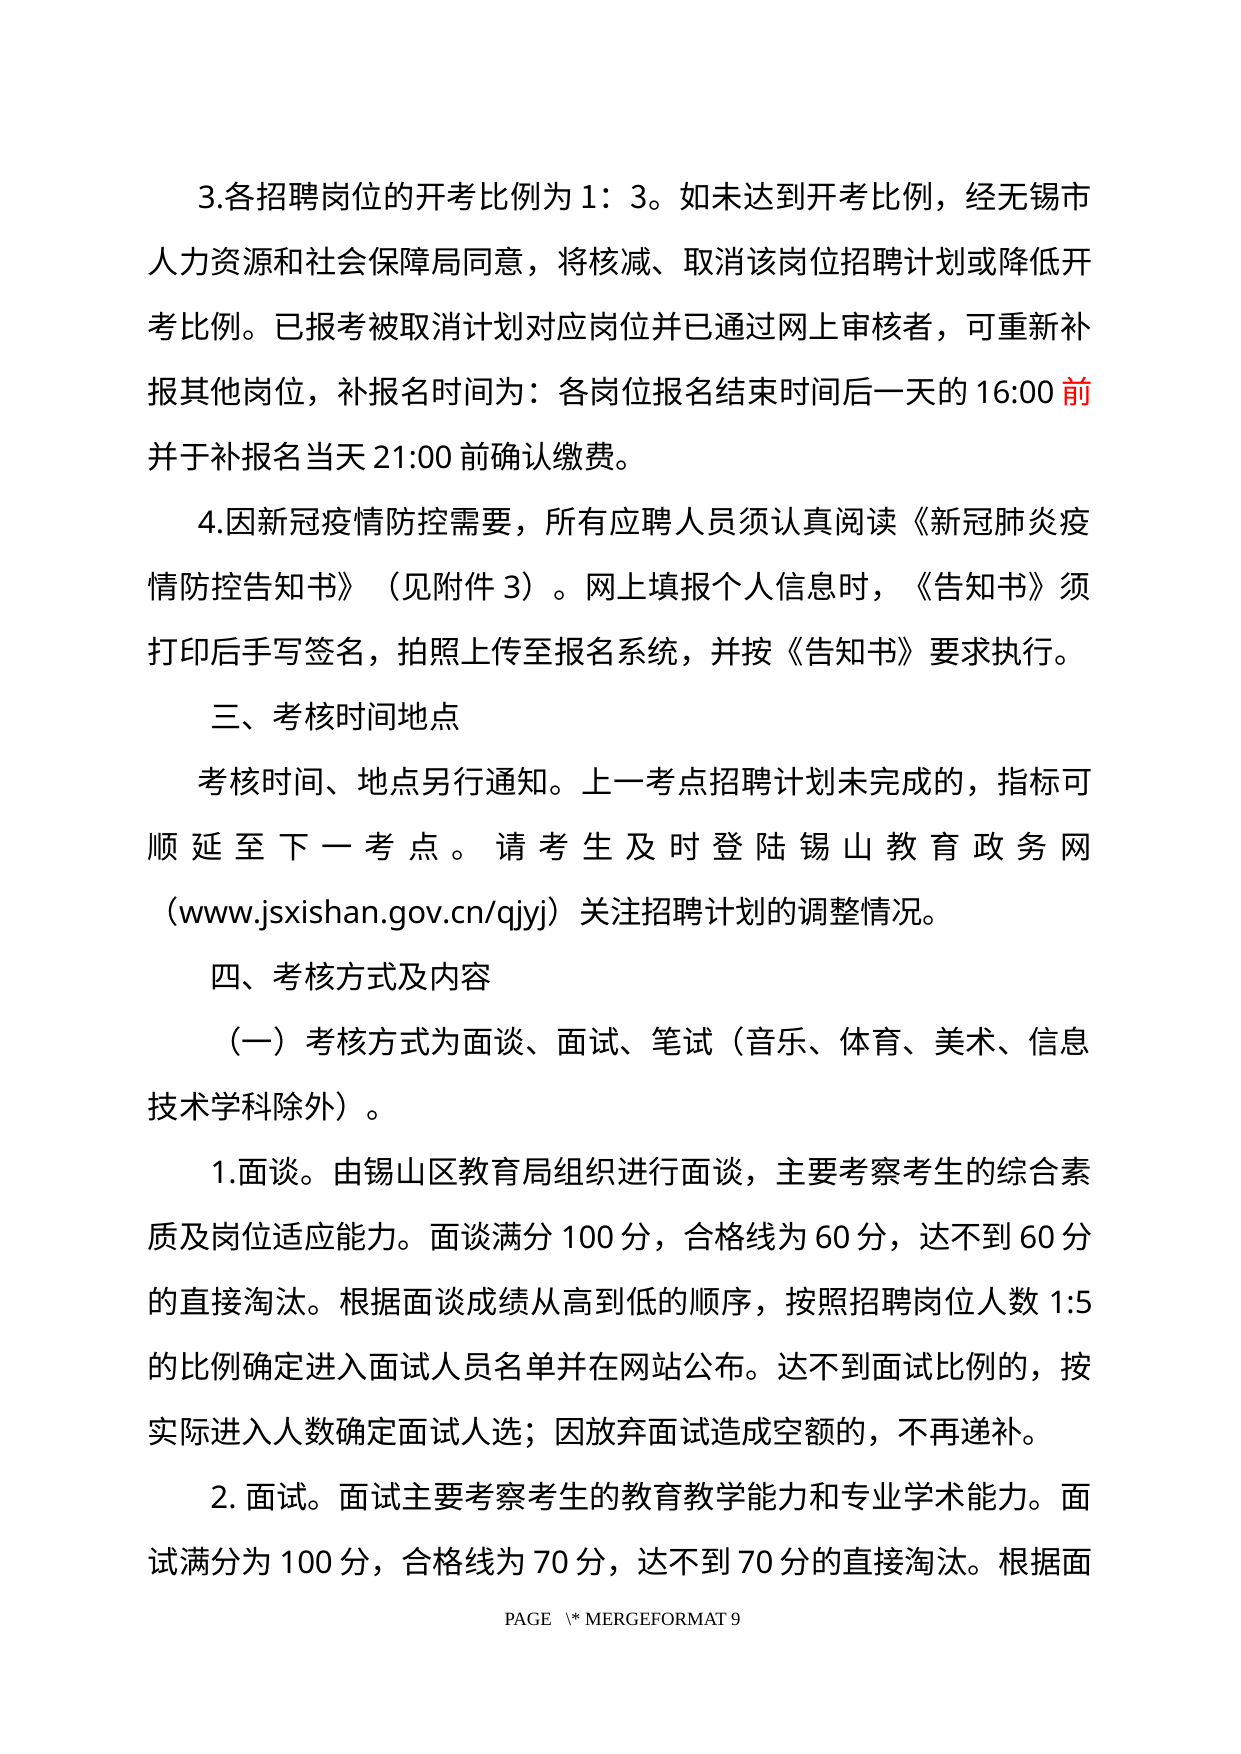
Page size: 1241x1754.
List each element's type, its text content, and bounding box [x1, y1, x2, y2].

text （一）考核方式为面谈、面试、笔试（音乐、体育、美术、信息技术学科除外）。 [148, 1007, 1092, 1137]
text 四、考核方式及内容 [148, 942, 1092, 1007]
text 考核时间、地点另行通知。上一考点招聘计划未完成的，指标可顺延至下一考点。请考生及时登陆锡山教育政务网（www.jsxishan.gov.cn/qjyj）关注招聘计划的调整情况。 [148, 747, 1092, 942]
text 4.因新冠疫情防控需要，所有应聘人员须认真阅读《新冠肺炎疫情防控告知书》（见附件3）。网上填报个人信息时，《告知书》须打印后手写签名，拍照上传至报名系统，并按《告知书》要求执行。 [148, 487, 1092, 682]
text 1.面谈。由锡山区教育局组织进行面谈，主要考察考生的综合素质及岗位适应能力。面谈满分100分，合格线为60分，达不到60分的直接淘汰。根据面谈成绩从高到低的顺序，按照招聘岗位人数1:5的比例确定进入面试人员名单并在网站公布。达不到面试比例的，按实际进入人数确定面试人选；因放弃面试造成空额的，不再递补。 [148, 1137, 1092, 1462]
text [148, 1462, 1092, 1592]
text 三、考核时间地点 [148, 682, 1092, 747]
text 3.各招聘岗位的开考比例为1：3。如未达到开考比例，经无锡市人力资源和社会保障局同意，将核减、取消该岗位招聘计划或降低开考比例。已报考被取消计划对应岗位并已通过网上审核者，可重新补报其他岗位，补报名时间为：各岗位报名结束时间后一天的16:00前；并于补报名当天21:00前确认缴费。 [148, 162, 1092, 487]
